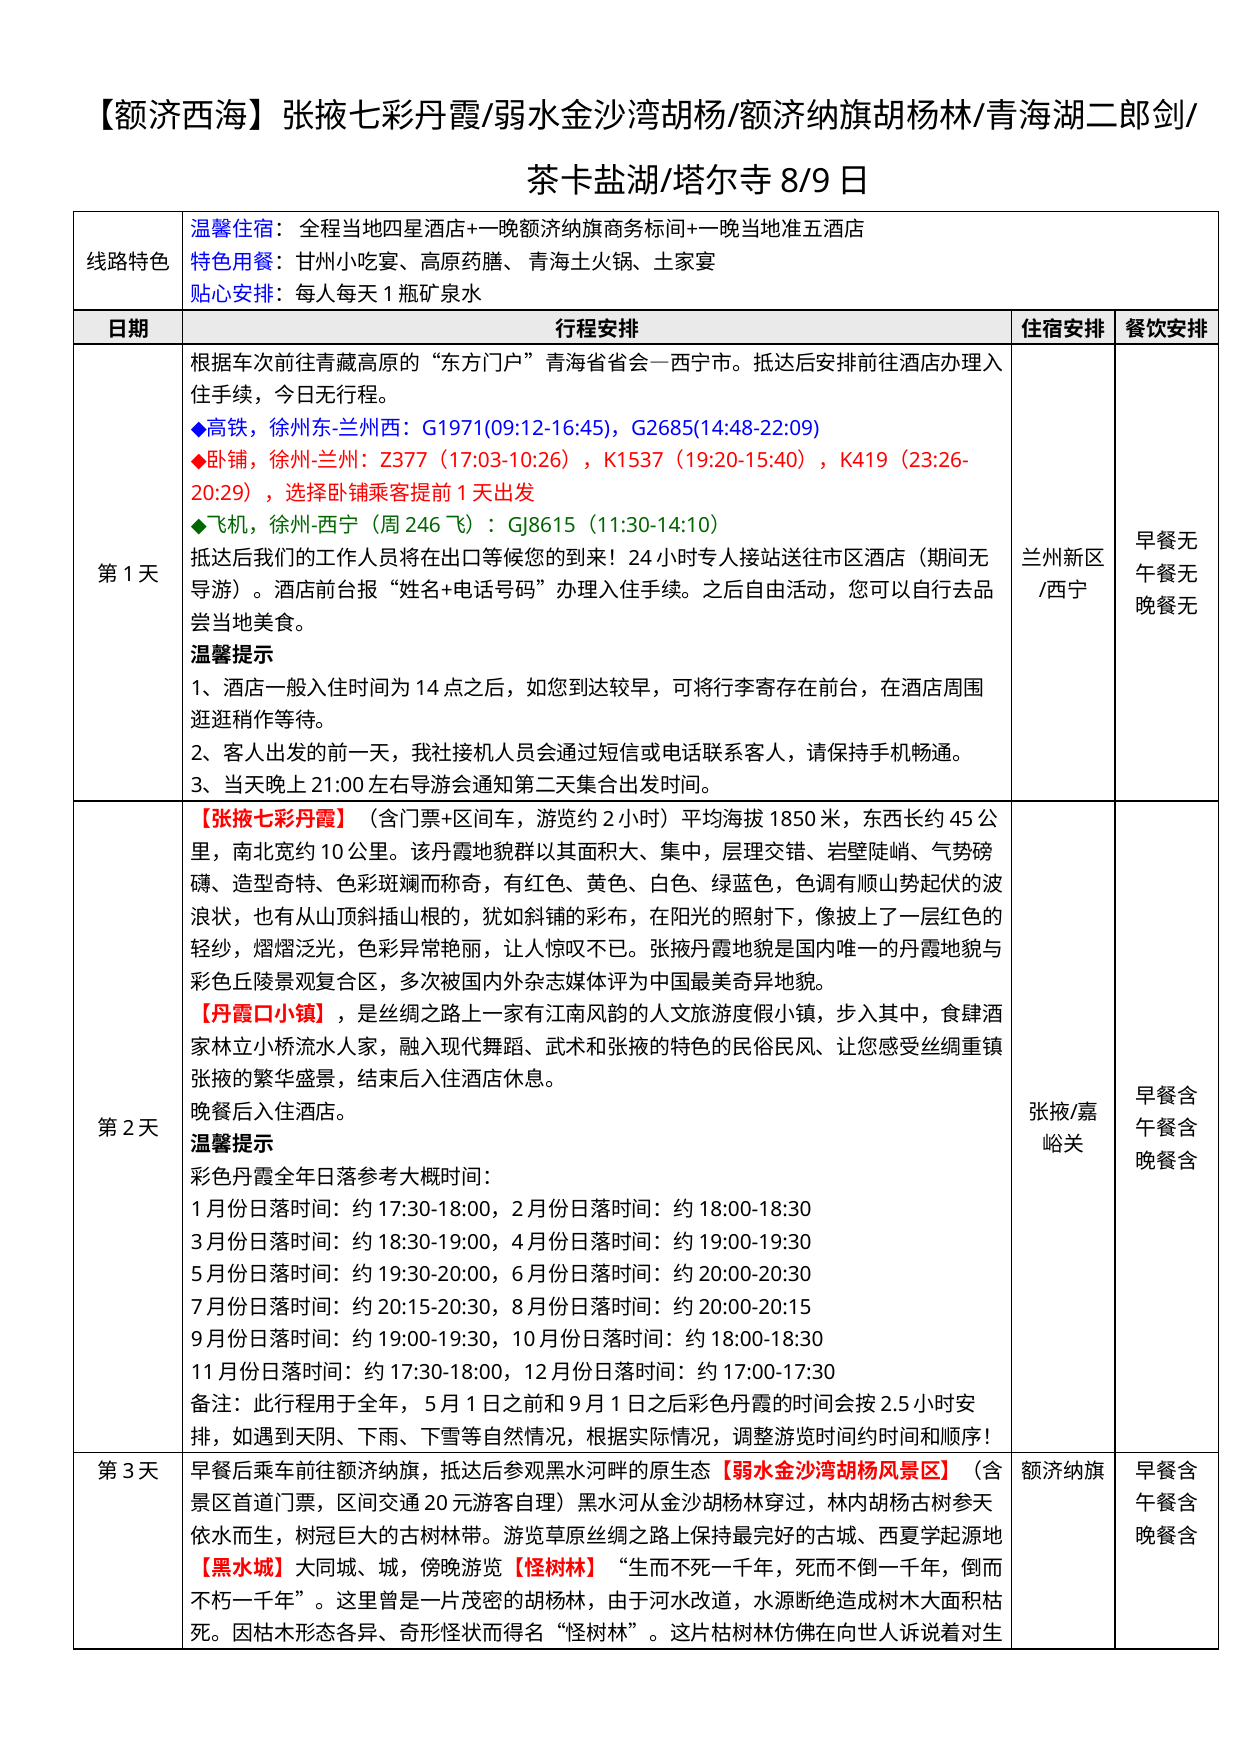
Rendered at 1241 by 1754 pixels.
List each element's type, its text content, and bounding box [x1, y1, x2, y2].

table_cell 早餐无 午餐无 晚餐无 [1116, 345, 1218, 800]
table_cell 早餐含 午餐含 晚餐含 [1116, 1453, 1218, 1648]
table_header 日期 [74, 311, 182, 343]
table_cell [183, 1453, 1011, 1648]
table_header 餐饮安排 [1116, 311, 1218, 343]
table_header 【额济西海】张掖七彩丹霞/弱水金沙湾胡杨/额济纳旗胡杨林/青海湖二郎剑/ 茶卡盐湖/塔尔寺 8/9日 [74, 81, 1240, 211]
table_header 线路特色 [74, 212, 182, 309]
table_cell 【张掖七彩丹霞】（含门票+区间车，游览约2小时）平均海拔1850米，东西长约45公里，南北宽约10公里。该丹霞地貌群以其面积大、集中，层理交错、岩壁陡峭、气势磅礴、造型奇特、色彩斑斓而称奇，有红色、黄色、白色、绿蓝色，色调有顺山势起伏的波浪状，也有从山顶斜插山根的，犹如斜铺的彩布，在阳光的照射下，像披上了一层红色的轻纱，熠熠泛光，色彩异常艳丽，让人惊叹不已。张掖丹霞地貌是国内唯一的丹霞地貌与彩色丘陵景观复合区，多次被国内外杂志媒体评为中国最美奇异地貌。 【丹霞口小镇】，是丝绸之路上一家有江南风韵的人文旅游度假小镇，步入其中，食肆酒家林立小桥流水人家，融入现代舞蹈、武术和张掖的特色的民俗民风、让您感受丝绸重镇张掖的繁华盛景，结束后入住酒店休息。 晚餐后入住酒店。 温馨提示 彩色丹霞全年日落参考大概时间： 1月份日落时间：约17:30-18:00，2月份日落时间：约18:00-18:30 3月份日落时间：约18:30-19:00，4月份日落时间：约19:00-19:30 5月份日落时间：约19:30-20:00，6月份日落时间：约20:00-20:30 7月份日落时间：约20:15-20:30，8月份日落时间：约20:00-20:15 9月份日落时间：约19:00-19:30，10月份日落时间：约18:00-18:30 11月份日落时间：约17:30-18:00，12月份日落时间：约17:00-17:30 备注：此行程用于全年， 5月1日之前和9月1日之后彩色丹霞的时间会按2.5小时安排，如遇到天阴、下雨、下雪等自然情况，根据实际情况，调整游览时间约时间和顺序！ [183, 802, 1011, 1451]
table_cell 第2天 [74, 802, 182, 1451]
table_cell 第1天 [74, 345, 182, 800]
table_cell 根据车次前往青藏高原的“东方门户”青海省省会—西宁市。抵达后安排前往酒店办理入住手续，今日无行程。 ◆高铁，徐州东-兰州西：G1971(09:12-16:45)，G2685(14:48-22:09) ◆卧铺，徐州-兰州：Z377（17:03-10:26），K1537（19:20-15:40），K419（23:26-20:29），选择卧铺乘客提前1天出发 ◆飞机，徐州-西宁（周246飞）：GJ8615（11:30-14:10） 抵达后我们的工作人员将在出口等候您的到来！24小时专人接站送往市区酒店（期间无导游）。酒店前台报“姓名+电话号码”办理入住手续。之后自由活动，您可以自行去品尝当地美食。 温馨提示 1、酒店一般入住时间为14点之后，如您到达较早，可将行李寄存在前台，在酒店周围逛逛稍作等待。 2、客人出发的前一天，我社接机人员会通过短信或电话联系客人，请保持手机畅通。 3、当天晚上21:00左右导游会通知第二天集合出发时间。 [183, 345, 1011, 800]
table_cell 兰州新区/西宁 [1012, 345, 1114, 800]
table_cell 额济纳旗 [1012, 1453, 1114, 1648]
table_cell 张掖/嘉峪关 [1012, 802, 1114, 1451]
table_header 温馨住宿： 全程当地四星酒店+一晚额济纳旗商务标间+一晚当地准五酒店 特色用餐：甘州小吃宴、高原药膳、 青海土火锅、土家宴 贴心安排：每人每天1瓶矿泉水 [183, 212, 1218, 309]
table_cell 第3天 [74, 1453, 182, 1648]
table_cell 早餐含 午餐含 晚餐含 [1116, 802, 1218, 1451]
table_header 行程安排 [183, 311, 1011, 343]
table_header 住宿安排 [1012, 311, 1114, 343]
